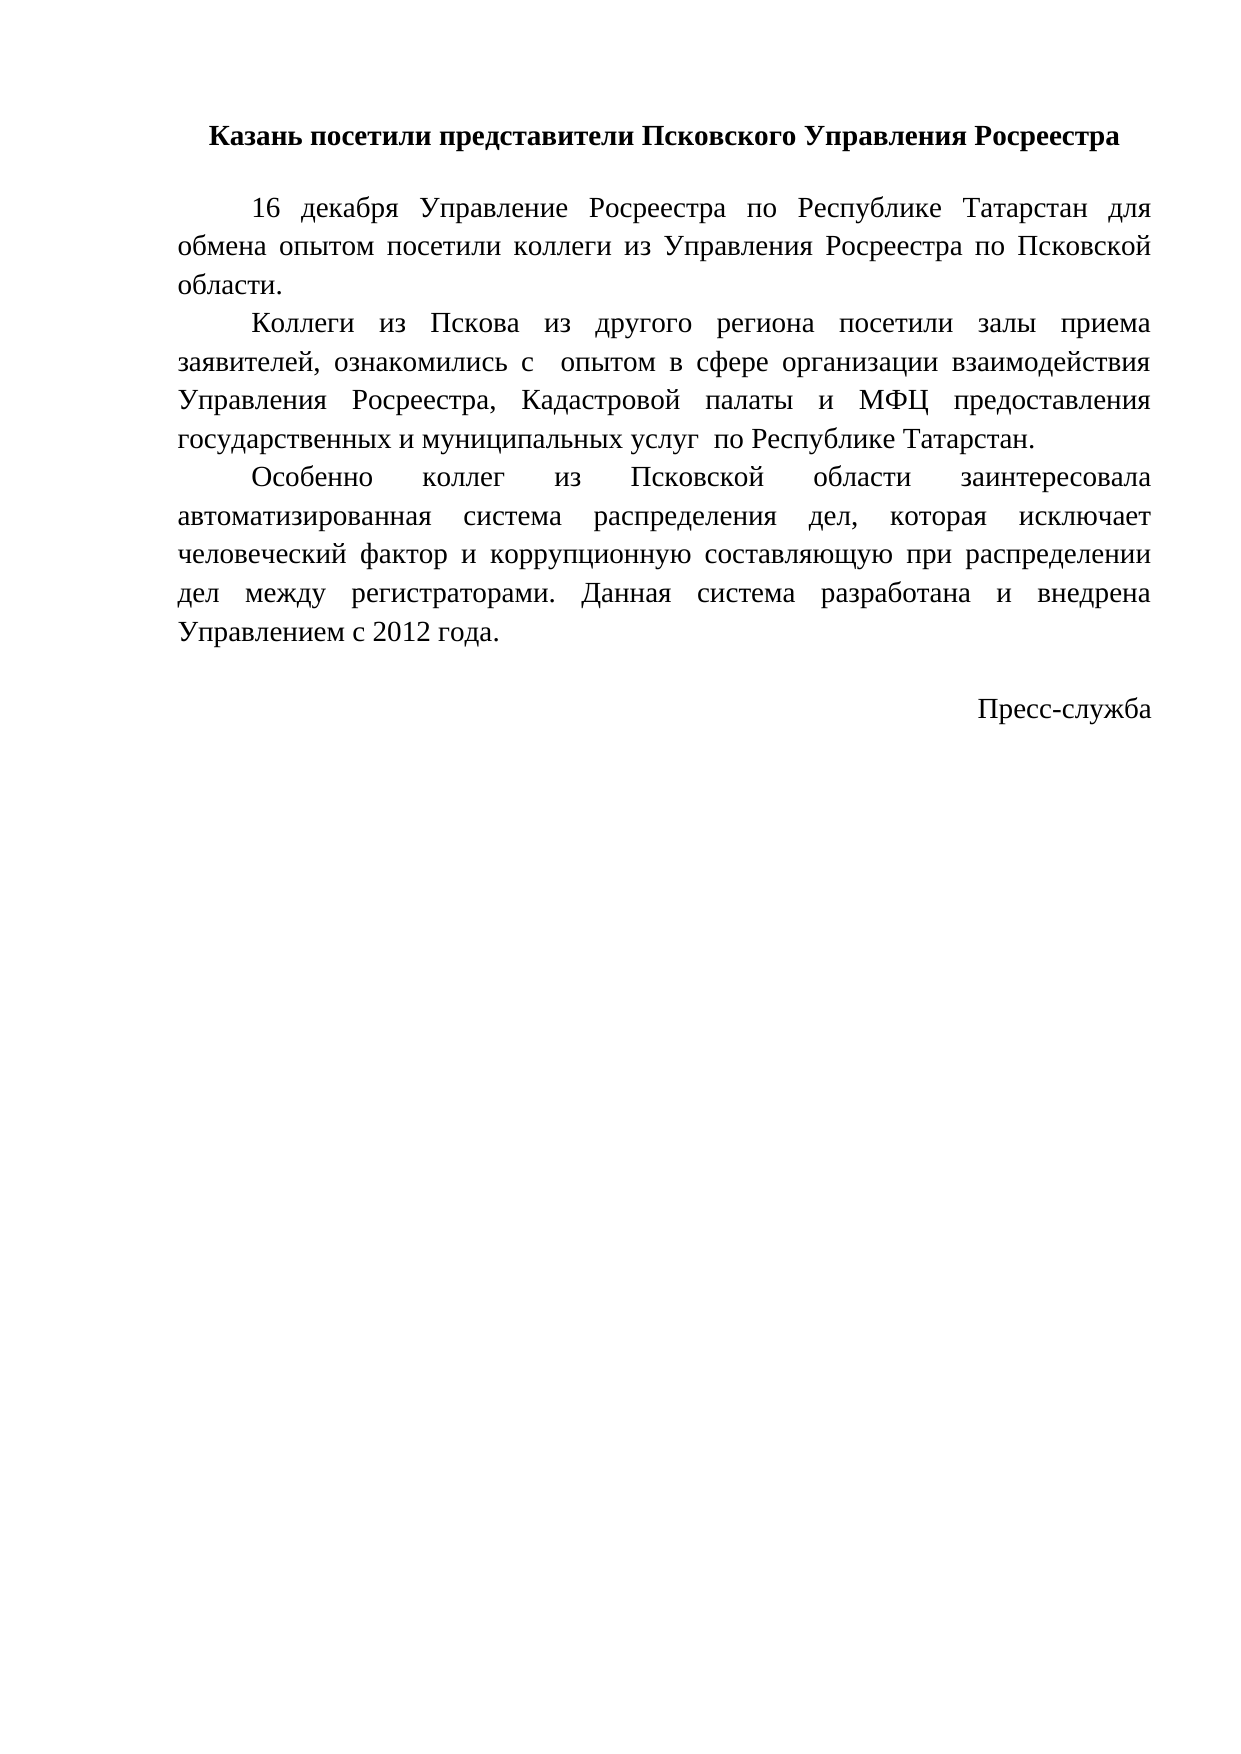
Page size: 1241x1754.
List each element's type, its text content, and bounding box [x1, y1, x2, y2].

text Пресс-служба [177, 691, 1152, 724]
text Коллеги из Пскова из другого региона посетили залы приема заявителей, ознакомились с опытом в сфере организации взаимодействия Управления Росреестра, Кадастровой палаты и МФЦ предоставления государственных и муниципальных услуг по Республике Татарстан. [177, 305, 1152, 454]
text Особенно коллег из Псковской области заинтересовала автоматизированная система распределения дел, которая исключает человеческий фактор и коррупционную составляющую при распределении дел между регистраторами. Данная система разработана и внедрена Управлением с 2012 года. [177, 459, 1152, 647]
text 16 декабря Управление Росреестра по Республике Татарстан для обмена опытом посетили коллеги из Управления Росреестра по Псковской области. [177, 190, 1152, 300]
text Казань посетили представители Псковского Управления Росреестра [177, 118, 1152, 152]
